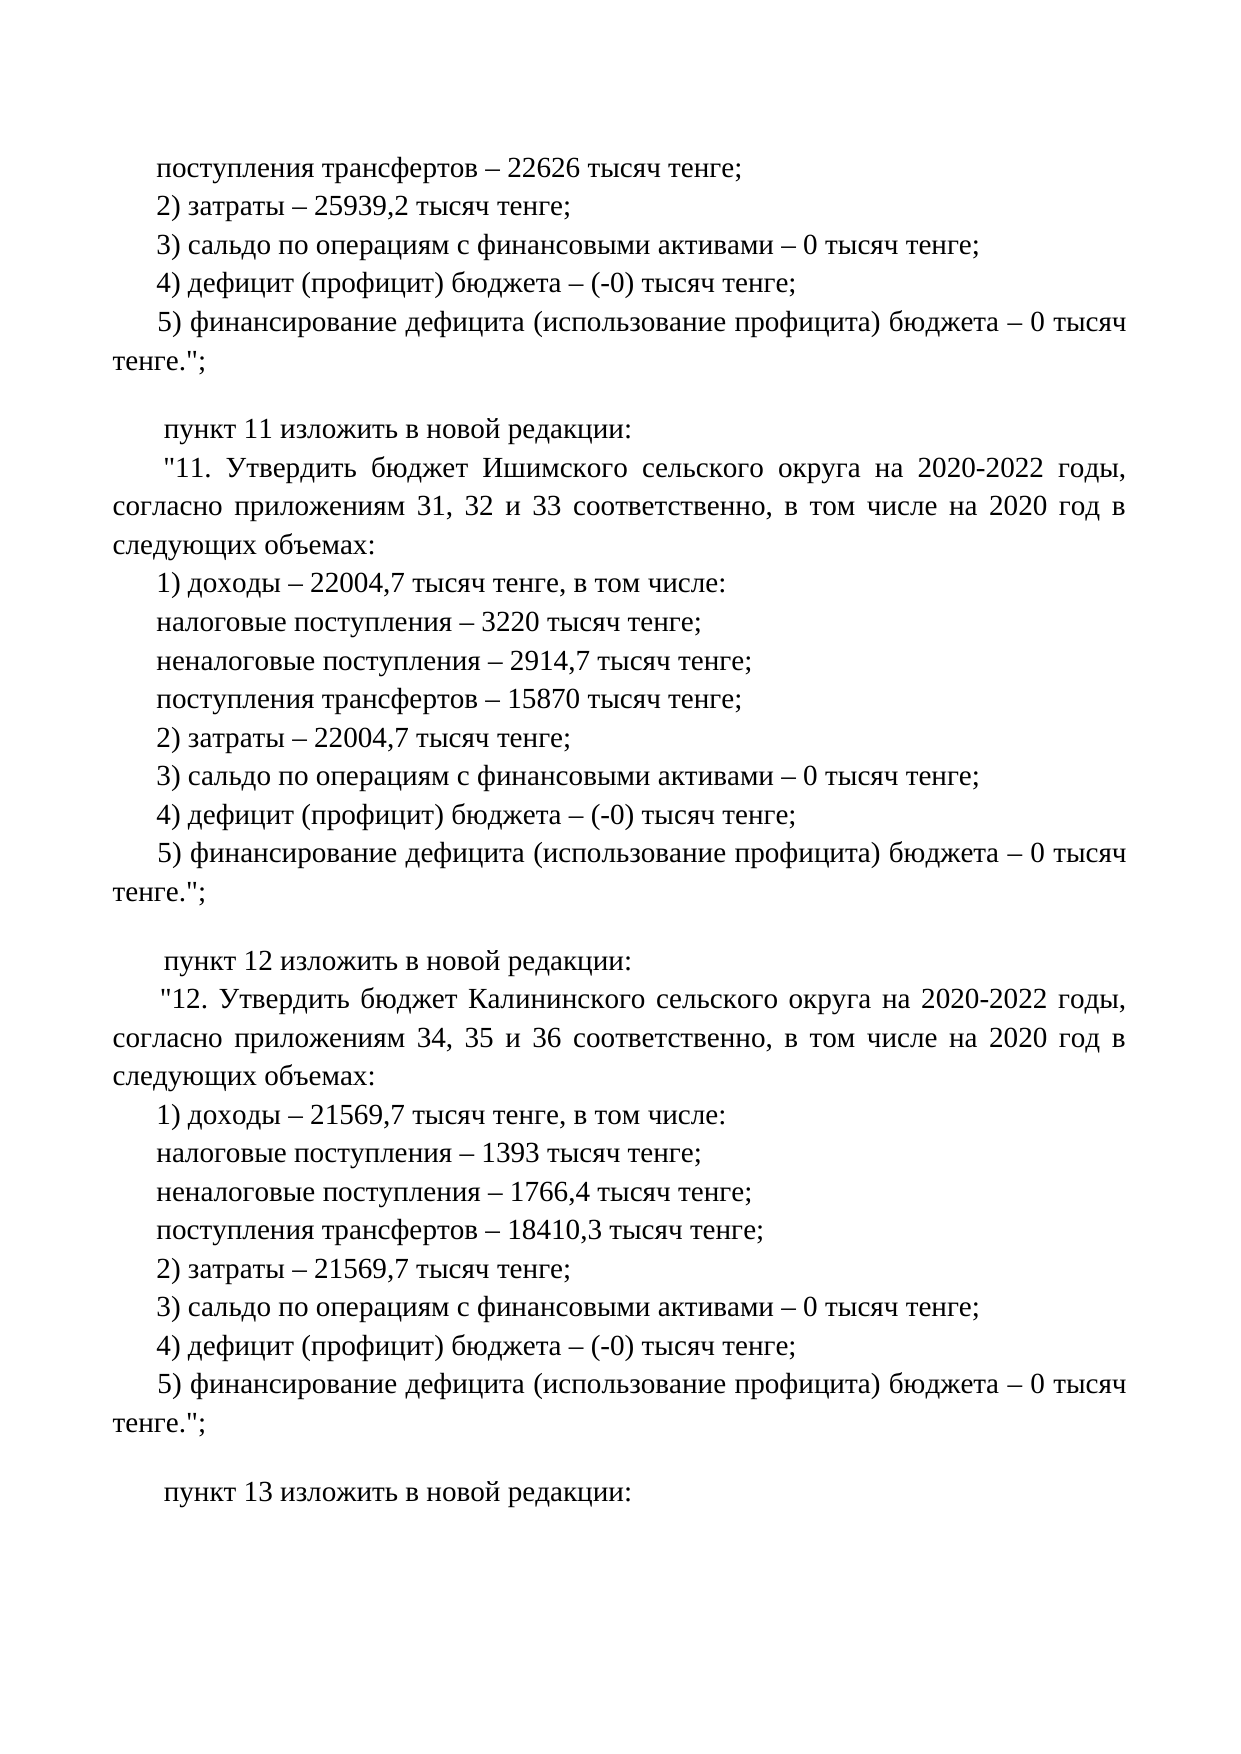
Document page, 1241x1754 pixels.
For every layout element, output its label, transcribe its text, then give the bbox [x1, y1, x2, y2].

text пункт 12 изложить в новой редакции: [112, 943, 1128, 976]
text налоговые поступления – 3220 тысяч тенге; [112, 604, 1128, 638]
text 3) сальдо по операциям с финансовыми активами – 0 тысяч тенге; [112, 758, 1128, 792]
text пункт 13 изложить в новой редакции: [112, 1474, 1128, 1507]
text "11. Утвердить бюджет Ишимского сельского округа на 2020-2022 годы, согласно приложениям 31, 32 и 33 соответственно, в том числе на 2020 год в следующих объемах: [112, 450, 1128, 561]
text поступления трансфертов – 15870 тысяч тенге; [112, 681, 1128, 715]
text 1) доходы – 21569,7 тысяч тенге, в том числе: [112, 1097, 1128, 1130]
text 2) затраты – 22004,7 тысяч тенге; [112, 720, 1128, 753]
text 5) финансирование дефицита (использование профицита) бюджета – 0 тысяч тенге."; [112, 835, 1128, 907]
text 2) затраты – 25939,2 тысяч тенге; [112, 188, 1128, 222]
text поступления трансфертов – 18410,3 тысяч тенге; [112, 1212, 1128, 1246]
text 5) финансирование дефицита (использование профицита) бюджета – 0 тысяч тенге."; [112, 1367, 1128, 1439]
text 4) дефицит (профицит) бюджета – (-0) тысяч тенге; [112, 1328, 1128, 1362]
text налоговые поступления – 1393 тысяч тенге; [112, 1135, 1128, 1169]
text 4) дефицит (профицит) бюджета – (-0) тысяч тенге; [112, 266, 1128, 299]
text неналоговые поступления – 1766,4 тысяч тенге; [112, 1174, 1128, 1207]
text 3) сальдо по операциям с финансовыми активами – 0 тысяч тенге; [112, 227, 1128, 261]
text поступления трансфертов – 22626 тысяч тенге; [112, 150, 1128, 183]
text 5) финансирование дефицита (использование профицита) бюджета – 0 тысяч тенге."; [112, 304, 1128, 376]
text 3) сальдо по операциям с финансовыми активами – 0 тысяч тенге; [112, 1289, 1128, 1323]
text 1) доходы – 22004,7 тысяч тенге, в том числе: [112, 566, 1128, 599]
text неналоговые поступления – 2914,7 тысяч тенге; [112, 643, 1128, 676]
text пункт 11 изложить в новой редакции: [112, 411, 1128, 445]
text 4) дефицит (профицит) бюджета – (-0) тысяч тенге; [112, 797, 1128, 830]
text 2) затраты – 21569,7 тысяч тенге; [112, 1251, 1128, 1284]
text "12. Утвердить бюджет Калининского сельского округа на 2020-2022 годы, согласно приложениям 34, 35 и 36 соответственно, в том числе на 2020 год в следующих объемах: [112, 981, 1128, 1092]
